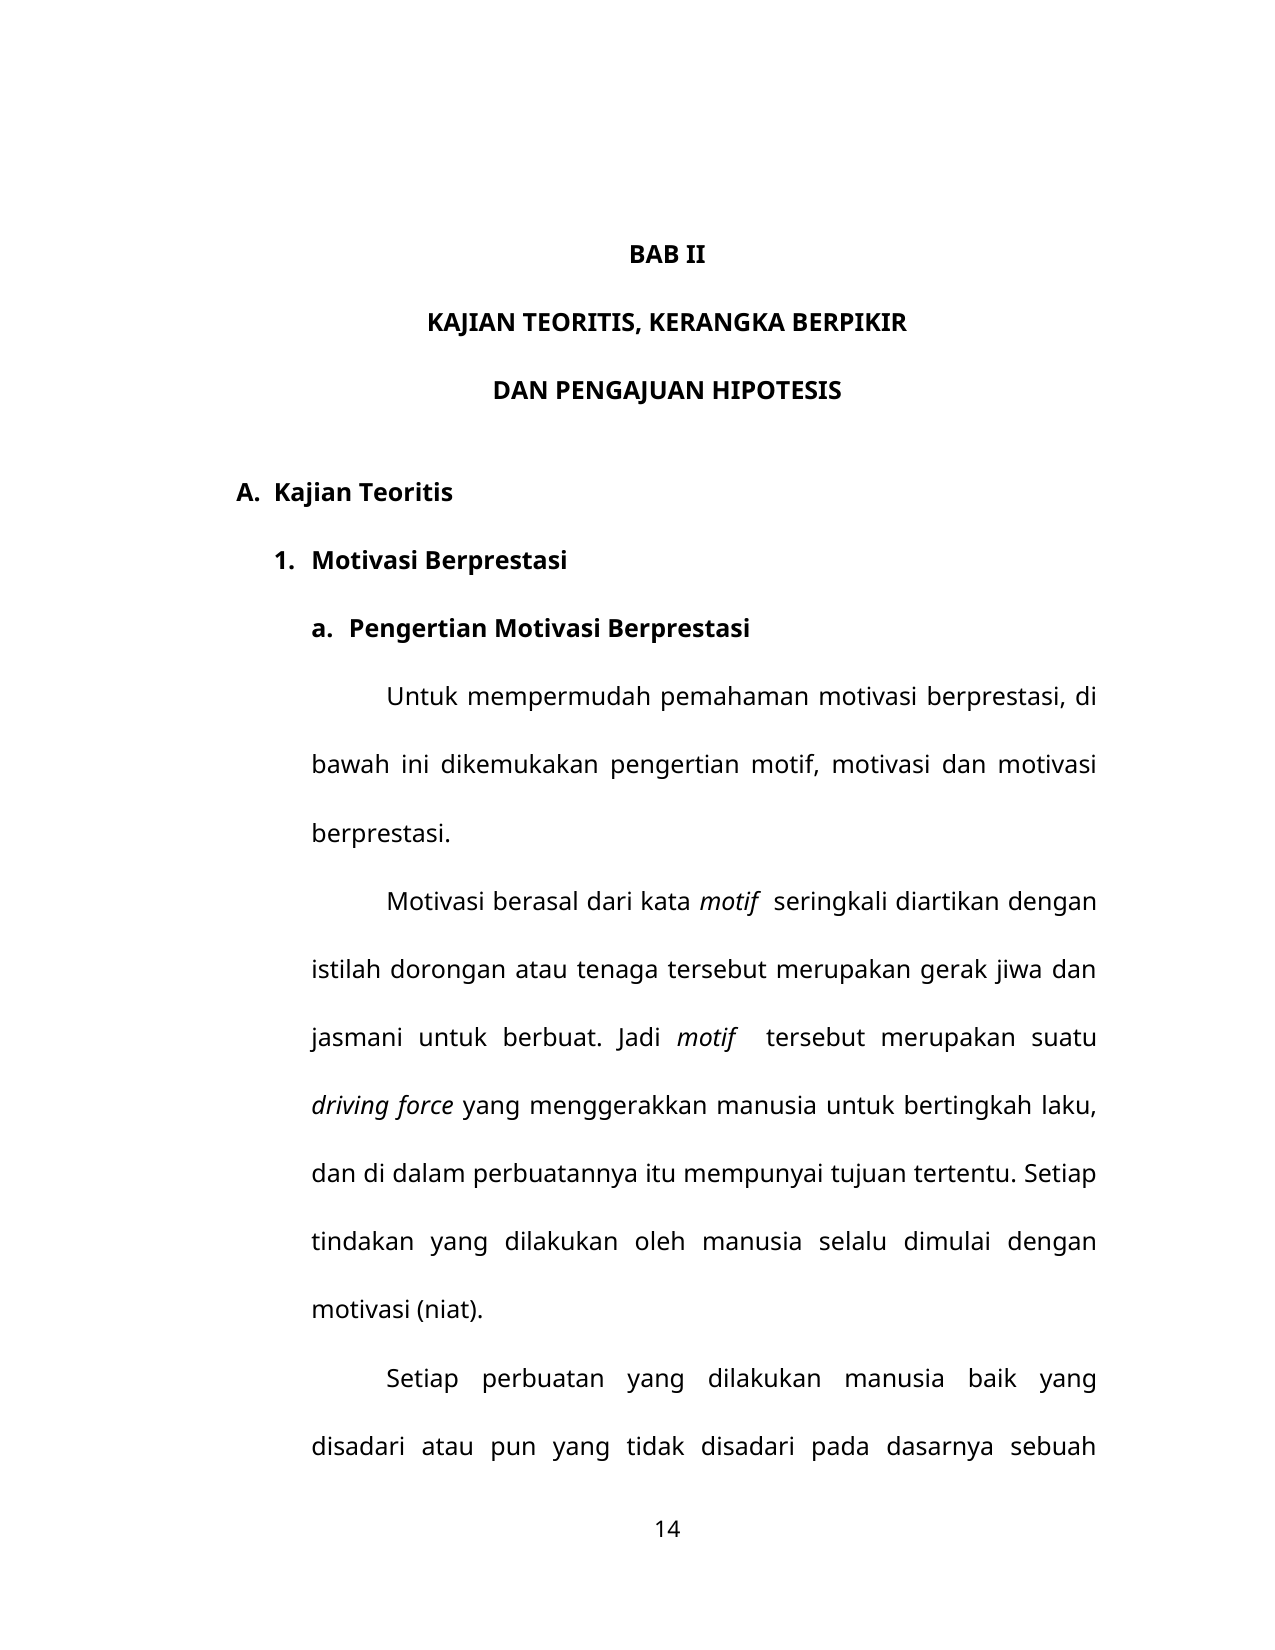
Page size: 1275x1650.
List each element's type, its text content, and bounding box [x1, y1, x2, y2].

list Pengertian Motivasi Berprestasi [311, 611, 1098, 645]
text DAN PENGAJUAN HIPOTESIS [236, 372, 1098, 407]
list Kajian Teoritis [236, 475, 1098, 509]
list Motivasi Berprestasi [274, 543, 1098, 577]
list Untuk mempermudah pemahaman motivasi berprestasi, di bawah ini dikemukakan pengertian motif, motivasi dan motivasi berprestasi. [311, 679, 1098, 849]
text BAB II [236, 236, 1098, 270]
list Motivasi berasal dari kata motif seringkali diartikan dengan istilah dorongan atau tenaga tersebut merupakan gerak jiwa dan jasmani untuk berbuat. Jadi motif tersebut merupakan suatu driving force yang menggerakkan manusia untuk bertingkah laku, dan di dalam perbuatannya itu mempunyai tujuan tertentu. Setiap tindakan yang dilakukan oleh manusia selalu dimulai dengan motivasi (niat). [311, 883, 1098, 1326]
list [311, 1360, 1098, 1462]
text KAJIAN TEORITIS, KERANGKA BERPIKIR [236, 304, 1098, 338]
